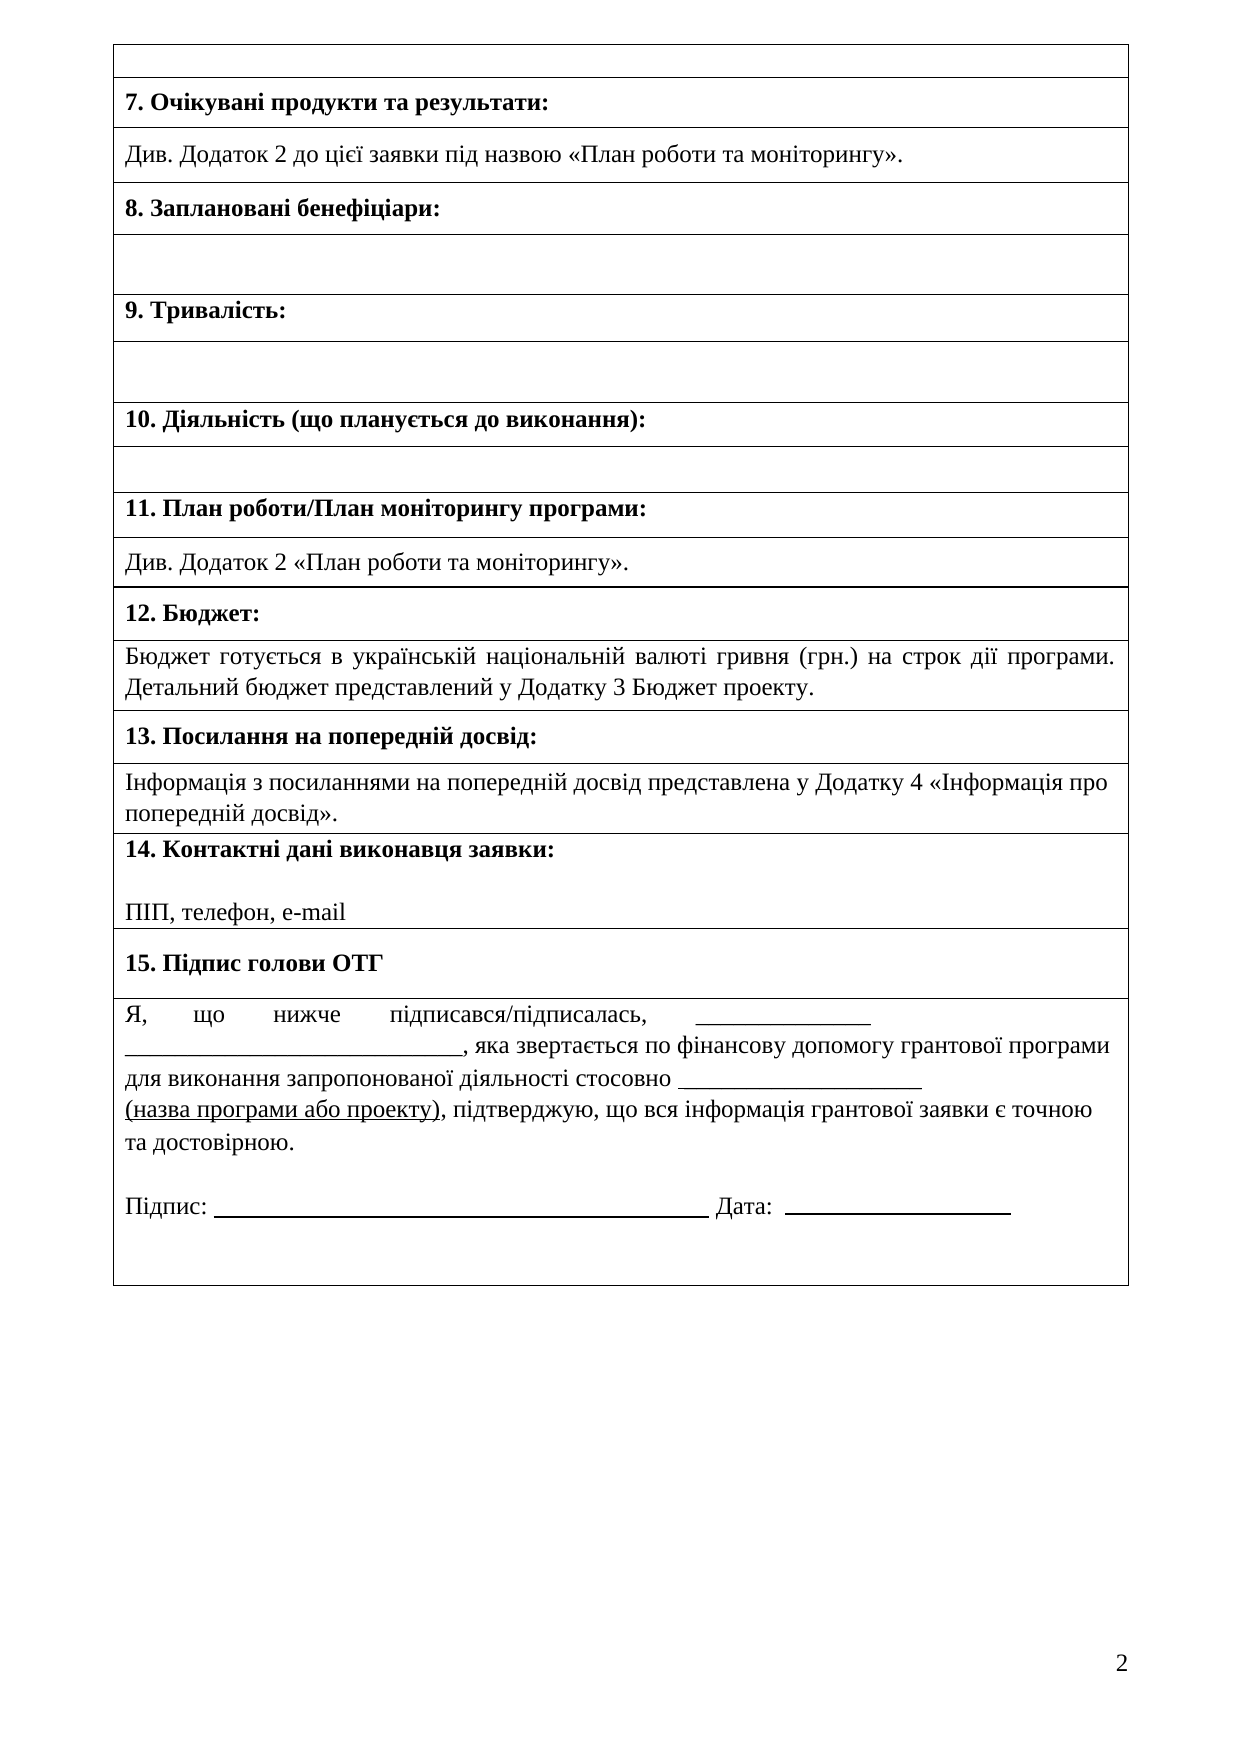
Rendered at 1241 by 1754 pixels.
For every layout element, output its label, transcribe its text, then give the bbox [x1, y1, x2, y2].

table_cell 12. Бюджет: [114, 588, 1128, 639]
table_cell Інформація з посиланнями на попередній досвід представлена у Додатку 4 «Інформація про попередній досвід». [114, 764, 1128, 833]
table_cell 7. Очікувані продукти та результати: [114, 78, 1128, 127]
table_cell Я, що нижче підписався/підписалась, ______________ ___________________________, яка звертається по фінансову допомогу грантової програми для виконання запропонованої діяльності стосовно ___________________ (назва програми або проекту), підтверджую, що вся інформація грантової заявки є точною та достовірною. Підпис: Дата: [114, 999, 1128, 1284]
table_cell 14. Контактні дані виконавця заявки: ПІП, телефон, e-mail [114, 834, 1128, 928]
table_cell 9. Тривалість: [114, 295, 1128, 341]
table_cell 10. Діяльність (що планується до виконання): [114, 403, 1128, 446]
table_cell Див. Додаток 2 до цієї заявки під назвою «План роботи та моніторингу». [114, 128, 1128, 182]
table_cell [114, 45, 1128, 77]
table_cell 13. Посилання на попередній досвід: [114, 711, 1128, 763]
table_cell 8. Заплановані бенефіціари: [114, 183, 1128, 234]
table_cell [114, 342, 1128, 402]
table_cell 11. План роботи/План моніторингу програми: [114, 493, 1128, 537]
table_cell [114, 447, 1128, 492]
table_cell Бюджет готується в українській національній валюті гривня (грн.) на строк дії програми. Детальний бюджет представлений у Додатку 3 Бюджет проекту. [114, 641, 1128, 710]
table_cell Див. Додаток 2 «План роботи та моніторингу». [114, 538, 1128, 586]
table_cell [114, 235, 1128, 294]
table_cell 15. Підпис голови ОТГ [114, 929, 1128, 998]
